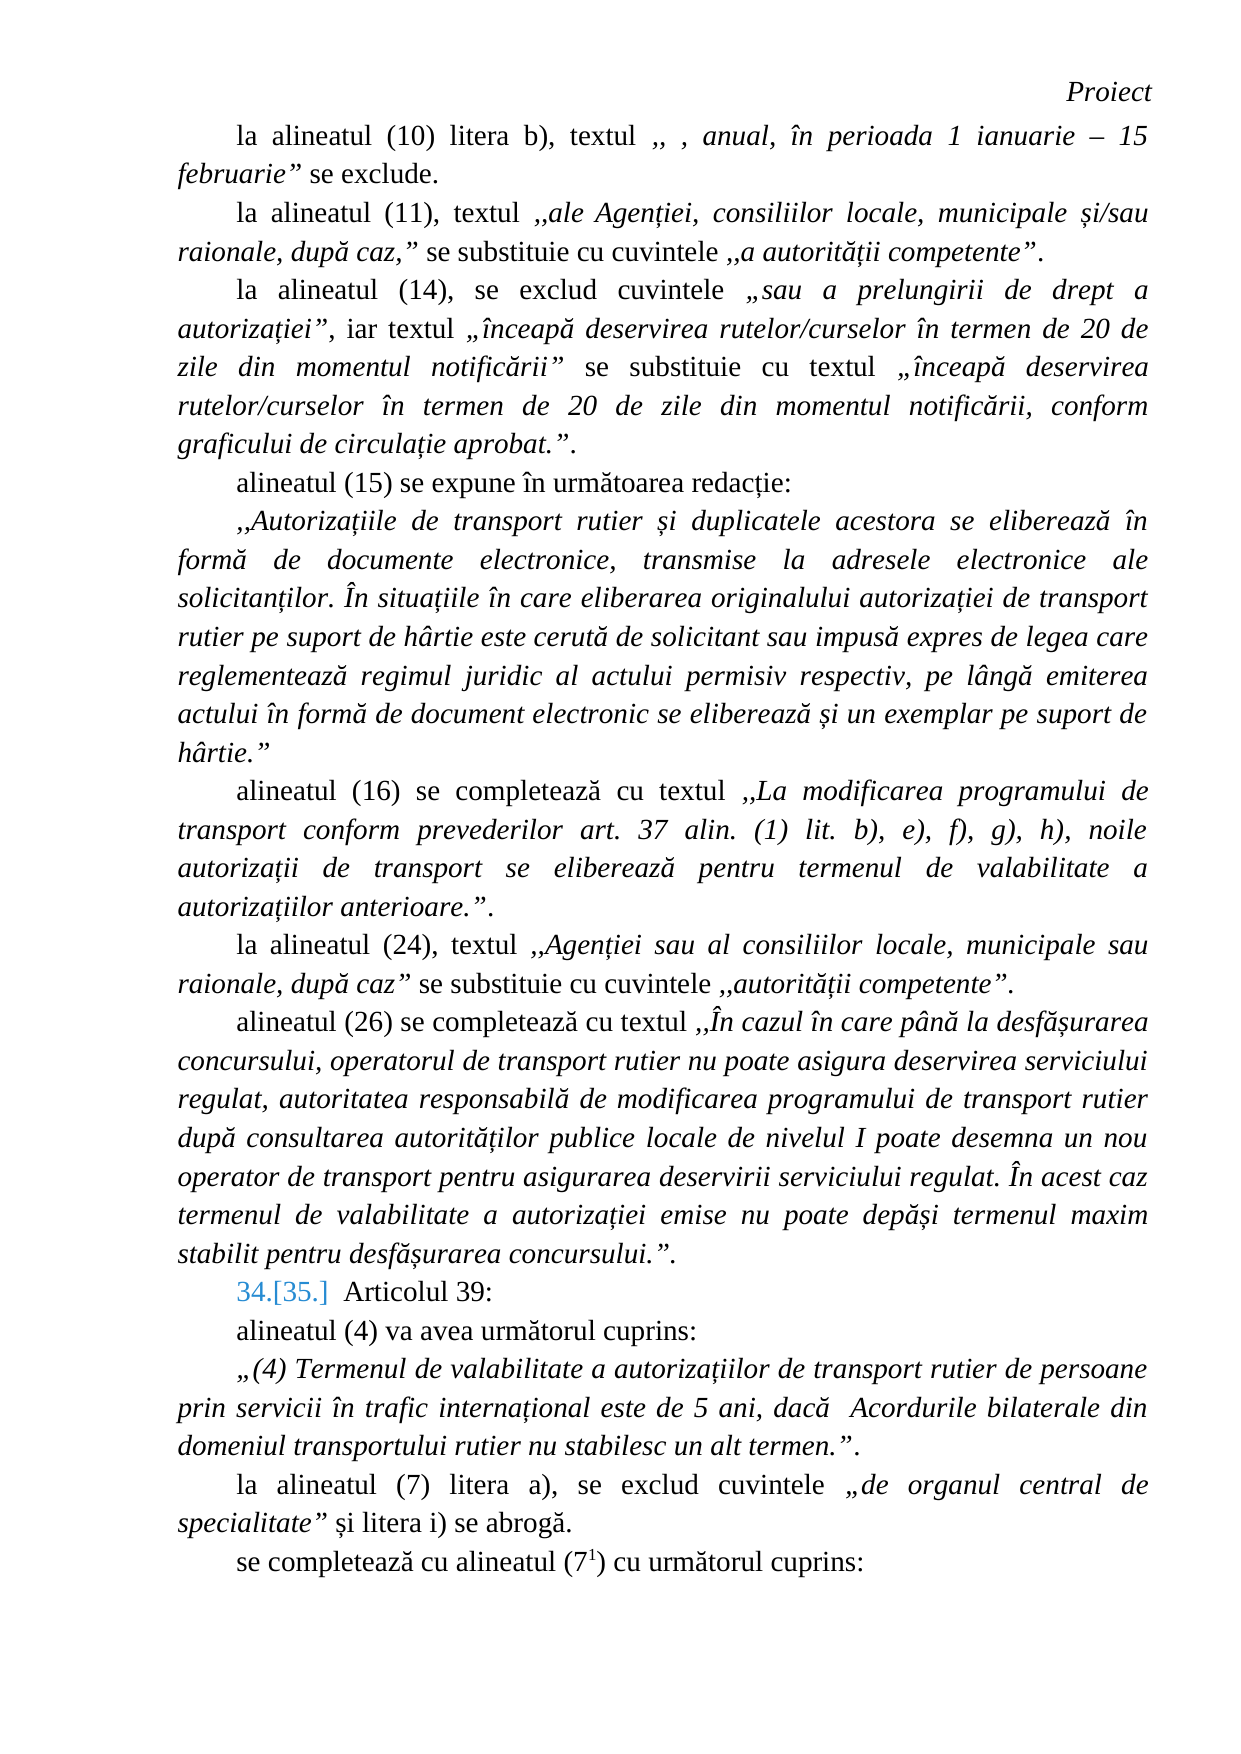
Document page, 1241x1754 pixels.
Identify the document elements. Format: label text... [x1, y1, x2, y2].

text alineatul (16) se completează cu textul ,,La modificarea programului de transport conform prevederilor art. 37 alin. (1) lit. b), e), f), g), h), noile autorizații de transport se eliberează pentru termenul de valabilitate a autorizațiilor anterioare.”. [177, 773, 1152, 922]
text alineatul (26) se completează cu textul ,,În cazul în care până la desfășurarea concursului, operatorul de transport rutier nu poate asigura deservirea serviciului regulat, autoritatea responsabilă de modificarea programului de transport rutier după consultarea autorităților publice locale de nivelul I poate desemna un nou operator de transport pentru asigurarea deservirii serviciului regulat. În acest caz termenul de valabilitate a autorizației emise nu poate depăși termenul maxim stabilit pentru desfășurarea concursului.”. [177, 1004, 1152, 1269]
text la alineatul (24), textul ,,Agenției sau al consiliilor locale, municipale sau raionale, după caz” se substituie cu cuvintele ,,autorității competente”. [177, 927, 1152, 999]
text la alineatul (10) litera b), textul ,, , anual, în perioada 1 ianuarie – 15 februarie” se exclude. [177, 118, 1152, 190]
text se completează cu alineatul (71) cu următorul cuprins: [177, 1544, 1152, 1578]
text la alineatul (11), textul ,,ale Agenției, consiliilor locale, municipale și/sau raionale, după caz,” se substituie cu cuvintele ,,a autorității competente”. [177, 195, 1152, 267]
text alineatul (4) va avea următorul cuprins: [177, 1313, 1152, 1346]
list Articolul 39: [177, 1274, 1152, 1308]
text la alineatul (7) litera a), se exclud cuvintele „de organul central de specialitate” și litera i) se abrogă. [177, 1467, 1152, 1539]
text alineatul (15) se expune în următoarea redacție: [177, 465, 1152, 498]
text la alineatul (14), se exclud cuvintele „sau a prelungirii de drept a autorizației”, iar textul „înceapă deservirea rutelor/curselor în termen de 20 de zile din momentul notificării” se substituie cu textul „înceapă deservirea rutelor/curselor în termen de 20 de zile din momentul notificării, conform graficului de circulație aprobat.”. [177, 272, 1152, 460]
text „(4) Termenul de valabilitate a autorizațiilor de transport rutier de persoane prin servicii în trafic internațional este de 5 ani, dacă Acordurile bilaterale din domeniul transportului rutier nu stabilesc un alt termen.”. [177, 1351, 1152, 1462]
text ,,Autorizațiile de transport rutier și duplicatele acestora se eliberează în formă de documente electronice, transmise la adresele electronice ale solicitanților. În situațiile în care eliberarea originalului autorizației de transport rutier pe suport de hârtie este cerută de solicitant sau impusă expres de legea care reglementează regimul juridic al actului permisiv respectiv, pe lângă emiterea actului în formă de document electronic se eliberează și un exemplar pe suport de hârtie.” [177, 503, 1152, 768]
